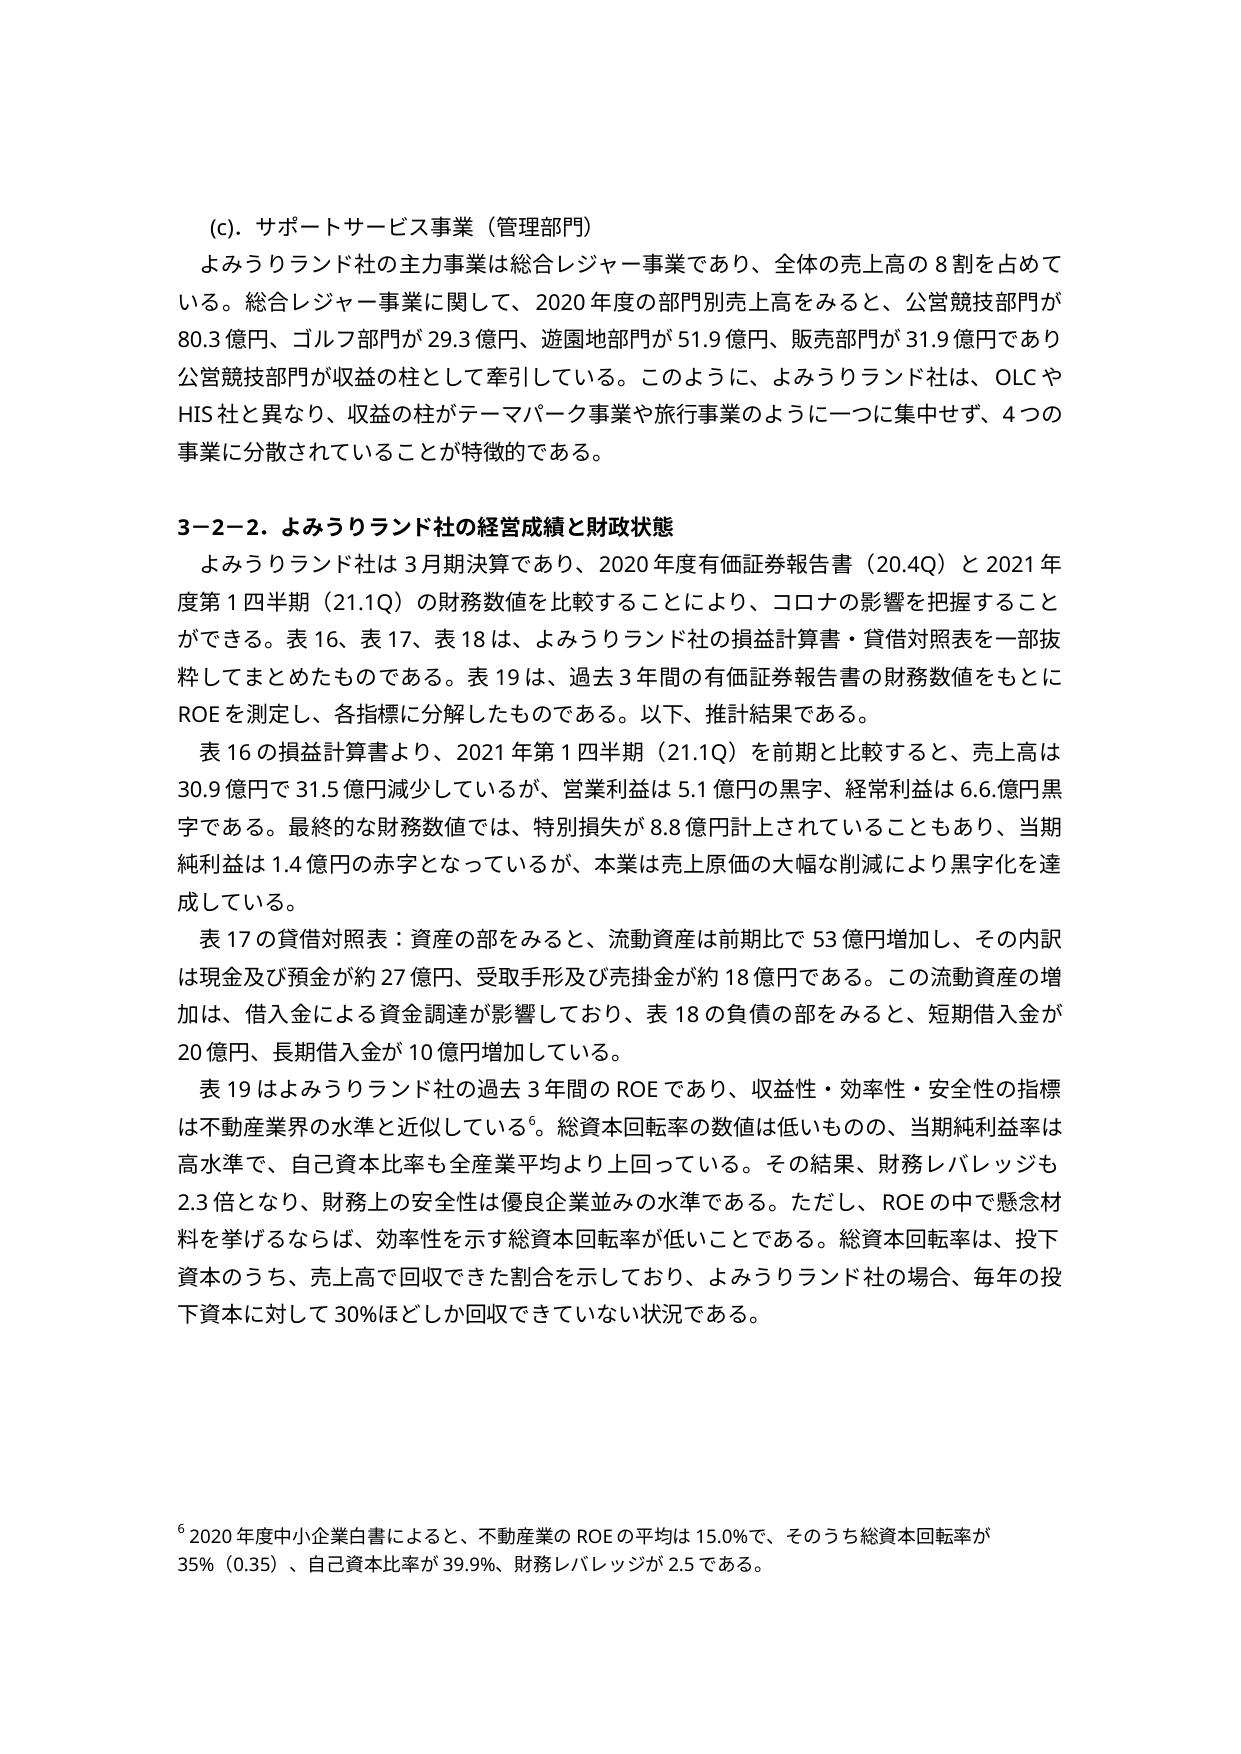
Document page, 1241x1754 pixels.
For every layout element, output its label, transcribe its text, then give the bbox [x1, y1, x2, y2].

text 3－2－2．よみうりランド社の経営成績と財政状態 [177, 507, 1063, 544]
text 表17の貸借対照表：資産の部をみると、流動資産は前期比で53億円増加し、その内訳は現金及び預金が約27億円、受取手形及び売掛金が約18億円である。この流動資産の増加は、借入金による資金調達が影響しており、表18の負債の部をみると、短期借入金が20億円、長期借入金が10億円増加している。 [177, 919, 1063, 1069]
text よみうりランド社は3月期決算であり、2020年度有価証券報告書（20.4Q）と2021年度第1四半期（21.1Q）の財務数値を比較することにより、コロナの影響を把握することができる。表16、表17、表18は、よみうりランド社の損益計算書・貸借対照表を一部抜粋してまとめたものである。表19は、過去3年間の有価証券報告書の財務数値をもとにROEを測定し、各指標に分解したものである。以下、推計結果である。 [177, 544, 1063, 732]
text 表16の損益計算書より、2021年第1四半期（21.1Q）を前期と比較すると、売上高は30.9億円で31.5億円減少しているが、営業利益は5.1億円の黒字、経常利益は6.6.億円黒字である。最終的な財務数値では、特別損失が8.8億円計上されていることもあり、当期純利益は1.4億円の赤字となっているが、本業は売上原価の大幅な削減により黒字化を達成している。 [177, 732, 1063, 919]
text 表19はよみうりランド社の過去3年間のROEであり、収益性・効率性・安全性の指標は不動産業界の水準と近似している。総資本回転率の数値は低いものの、当期純利益率は高水準で、自己資本比率も全産業平均より上回っている。その結果、財務レバレッジも2.3倍となり、財務上の安全性は優良企業並みの水準である。ただし、ROEの中で懸念材料を挙げるならば、効率性を示す総資本回転率が低いことである。総資本回転率は、投下資本のうち、売上高で回収できた割合を示しており、よみうりランド社の場合、毎年の投下資本に対して30%ほどしか回収できていない状況である。 [177, 1069, 1063, 1332]
text (c)．サポートサービス事業（管理部門） [177, 207, 1063, 244]
text よみうりランド社の主力事業は総合レジャー事業であり、全体の売上高の8割を占めている。総合レジャー事業に関して、2020年度の部門別売上高をみると、公営競技部門が80.3億円、ゴルフ部門が29.3億円、遊園地部門が51.9億円、販売部門が31.9億円であり、公営競技部門が収益の柱として牽引している。このように、よみうりランド社は、OLCやHIS社と異なり、収益の柱がテーマパーク事業や旅行事業のように一つに集中せず、4つの事業に分散されていることが特徴的である。 [177, 244, 1063, 469]
